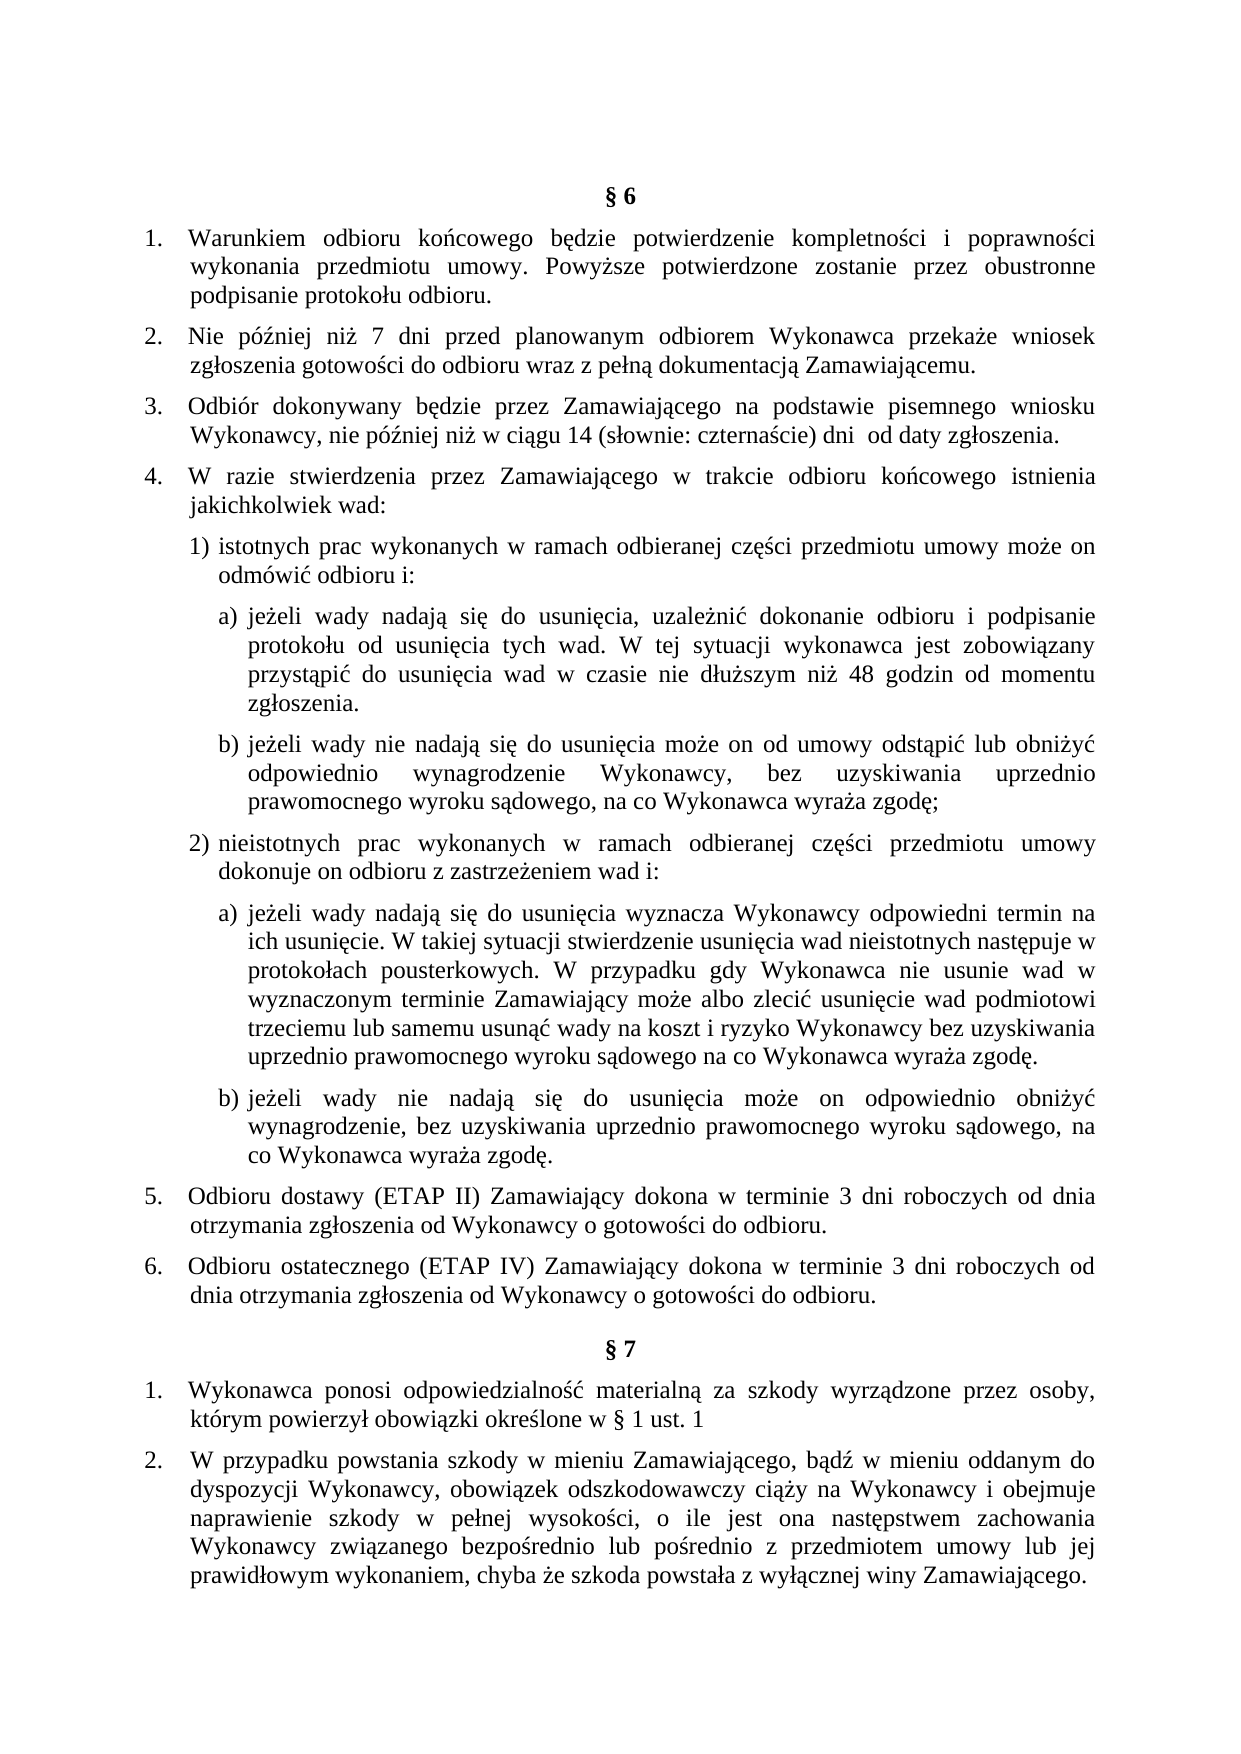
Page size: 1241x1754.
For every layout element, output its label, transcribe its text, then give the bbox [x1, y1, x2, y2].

list Odbiór dokonywany będzie przez Zamawiającego na podstawie pisemnego wniosku Wykonawcy, nie później niż w ciągu 14 (słownie: czternaście) dni od daty zgłoszenia. [144, 391, 1096, 449]
list jeżeli wady nie nadają się do usunięcia może on od umowy odstąpić lub obniżyć odpowiednio wynagrodzenie Wykonawcy, bez uzyskiwania uprzednio prawomocnego wyroku sądowego, na co Wykonawca wyraża zgodę; [218, 729, 1096, 815]
list W przypadku powstania szkody w mieniu Zamawiającego, bądź w mieniu oddanym do dyspozycji Wykonawcy, obowiązek odszkodowawczy ciąży na Wykonawcy i obejmuje naprawienie szkody w pełnej wysokości, o ile jest ona następstwem zachowania Wykonawcy związanego bezpośrednio lub pośrednio z przedmiotem umowy lub jej prawidłowym wykonaniem, chyba że szkoda powstała z wyłącznej winy Zamawiającego. [144, 1445, 1096, 1589]
list nieistotnych prac wykonanych w ramach odbieranej części przedmiotu umowy dokonuje on odbioru z zastrzeżeniem wad i: [188, 828, 1096, 885]
text § 7 [144, 1334, 1096, 1363]
list Wykonawca ponosi odpowiedzialność materialną za szkody wyrządzone przez osoby, którym powierzył obowiązki określone w § 1 ust. 1 [144, 1375, 1096, 1433]
list Nie później niż 7 dni przed planowanym odbiorem Wykonawca przekaże wniosek zgłoszenia gotowości do odbioru wraz z pełną dokumentacją Zamawiającemu. [144, 321, 1096, 379]
list jeżeli wady nadają się do usunięcia wyznacza Wykonawcy odpowiedni termin na ich usunięcie. W takiej sytuacji stwierdzenie usunięcia wad nieistotnych następuje w protokołach pousterkowych. W przypadku gdy Wykonawca nie usunie wad w wyznaczonym terminie Zamawiający może albo zlecić usunięcie wad podmiotowi trzeciemu lub samemu usunąć wady na koszt i ryzyko Wykonawcy bez uzyskiwania uprzednio prawomocnego wyroku sądowego na co Wykonawca wyraża zgodę. [218, 898, 1096, 1070]
list Odbioru ostatecznego (ETAP IV) Zamawiający dokona w terminie 3 dni roboczych od dnia otrzymania zgłoszenia od Wykonawcy o gotowości do odbioru. [144, 1251, 1096, 1309]
list jeżeli wady nadają się do usunięcia, uzależnić dokonanie odbioru i podpisanie protokołu od usunięcia tych wad. W tej sytuacji wykonawca jest zobowiązany przystąpić do usunięcia wad w czasie nie dłuższym niż 48 godzin od momentu zgłoszenia. [218, 601, 1096, 716]
list W razie stwierdzenia przez Zamawiającego w trakcie odbioru końcowego istnienia jakichkolwiek wad: [144, 461, 1096, 519]
list jeżeli wady nie nadają się do usunięcia może on odpowiednio obniżyć wynagrodzenie, bez uzyskiwania uprzednio prawomocnego wyroku sądowego, na co Wykonawca wyraża zgodę. [218, 1083, 1096, 1169]
list istotnych prac wykonanych w ramach odbieranej części przedmiotu umowy może on odmówić odbioru i: [188, 531, 1096, 589]
list Odbioru dostawy (ETAP II) Zamawiający dokona w terminie 3 dni roboczych od dnia otrzymania zgłoszenia od Wykonawcy o gotowości do odbioru. [144, 1181, 1096, 1239]
text § 6 [144, 181, 1096, 210]
list Warunkiem odbioru końcowego będzie potwierdzenie kompletności i poprawności wykonania przedmiotu umowy. Powyższe potwierdzone zostanie przez obustronne podpisanie protokołu odbioru. [144, 223, 1096, 309]
